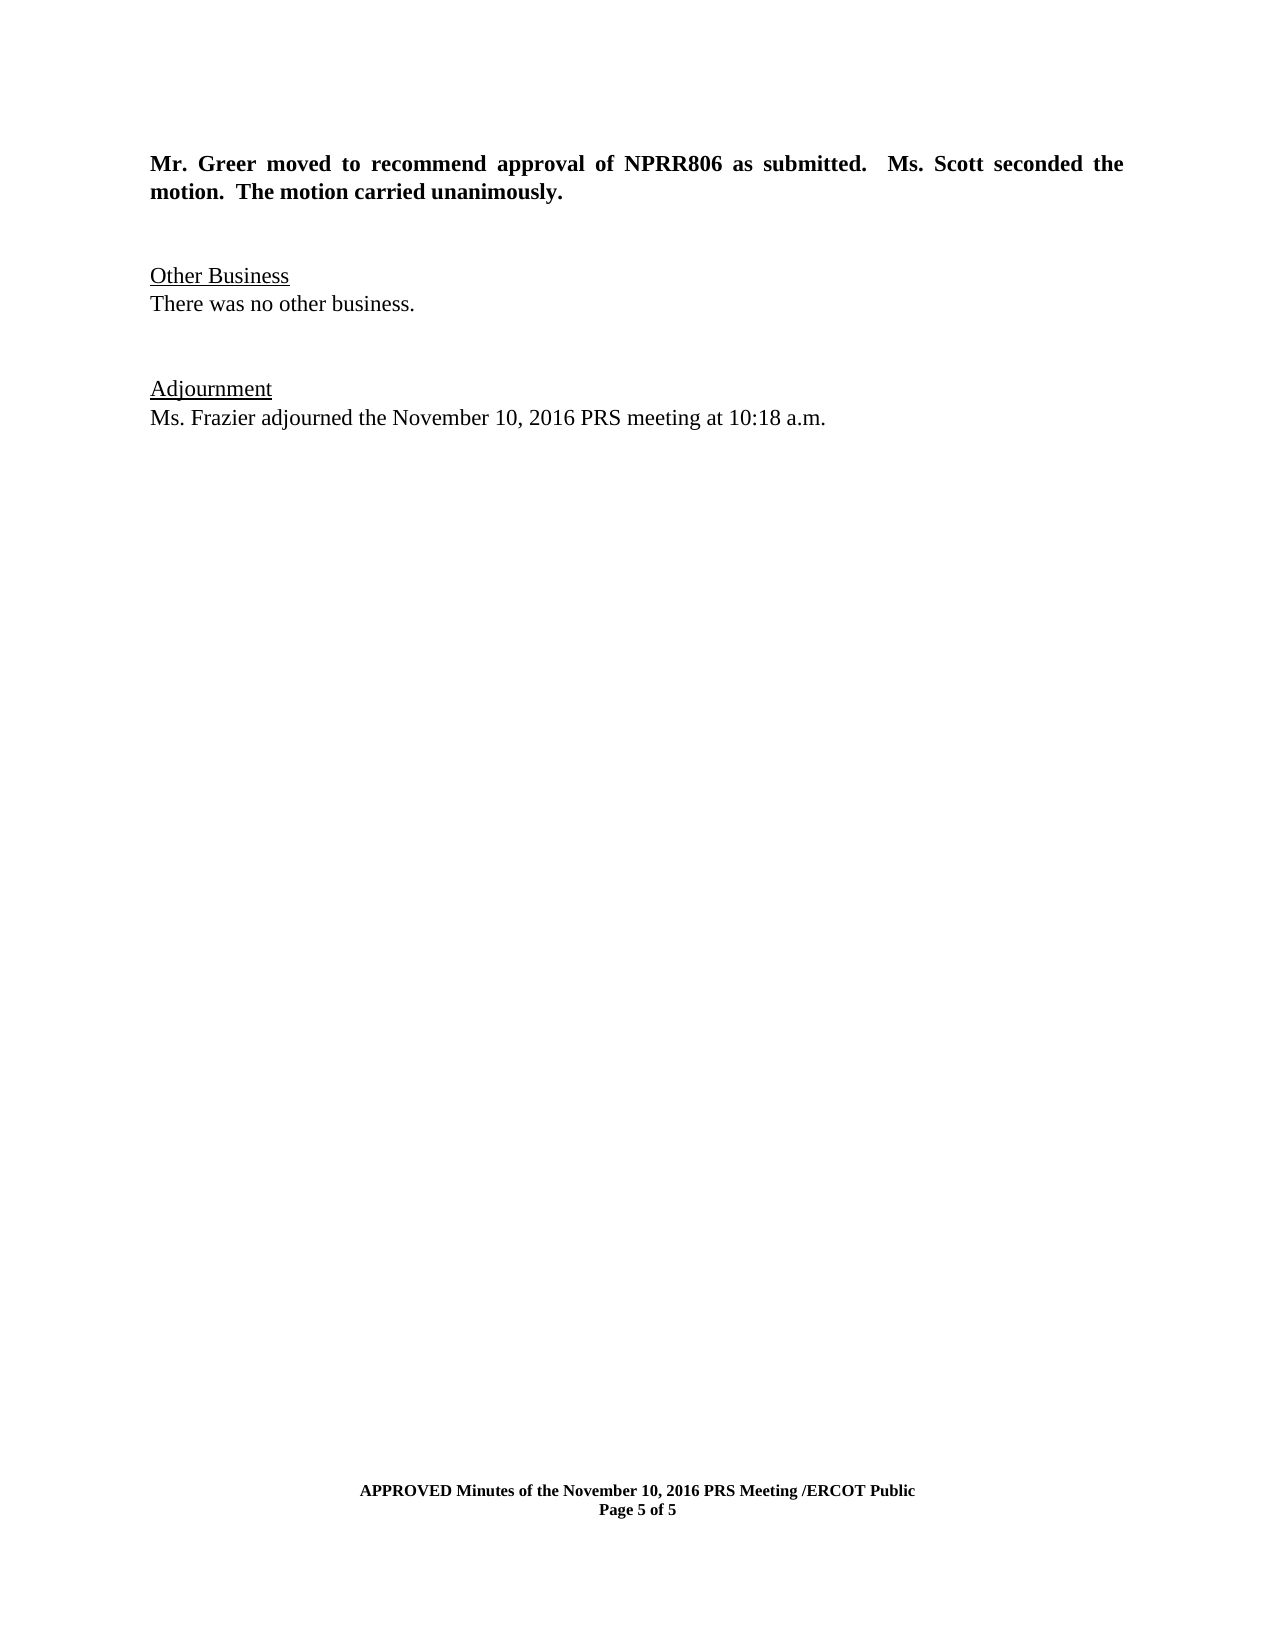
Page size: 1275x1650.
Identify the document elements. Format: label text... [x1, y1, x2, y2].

text Other Business [150, 262, 1125, 288]
text There was no other business. [150, 290, 1125, 316]
text Adjournment [150, 375, 1125, 402]
text Mr. Greer moved to recommend approval of NPRR806 as submitted. Ms. Scott seconded the motion. The motion carried unanimously. [150, 150, 1125, 205]
text Ms. Frazier adjourned the November 10, 2016 PRS meeting at 10:18 a.m. [150, 404, 1125, 430]
